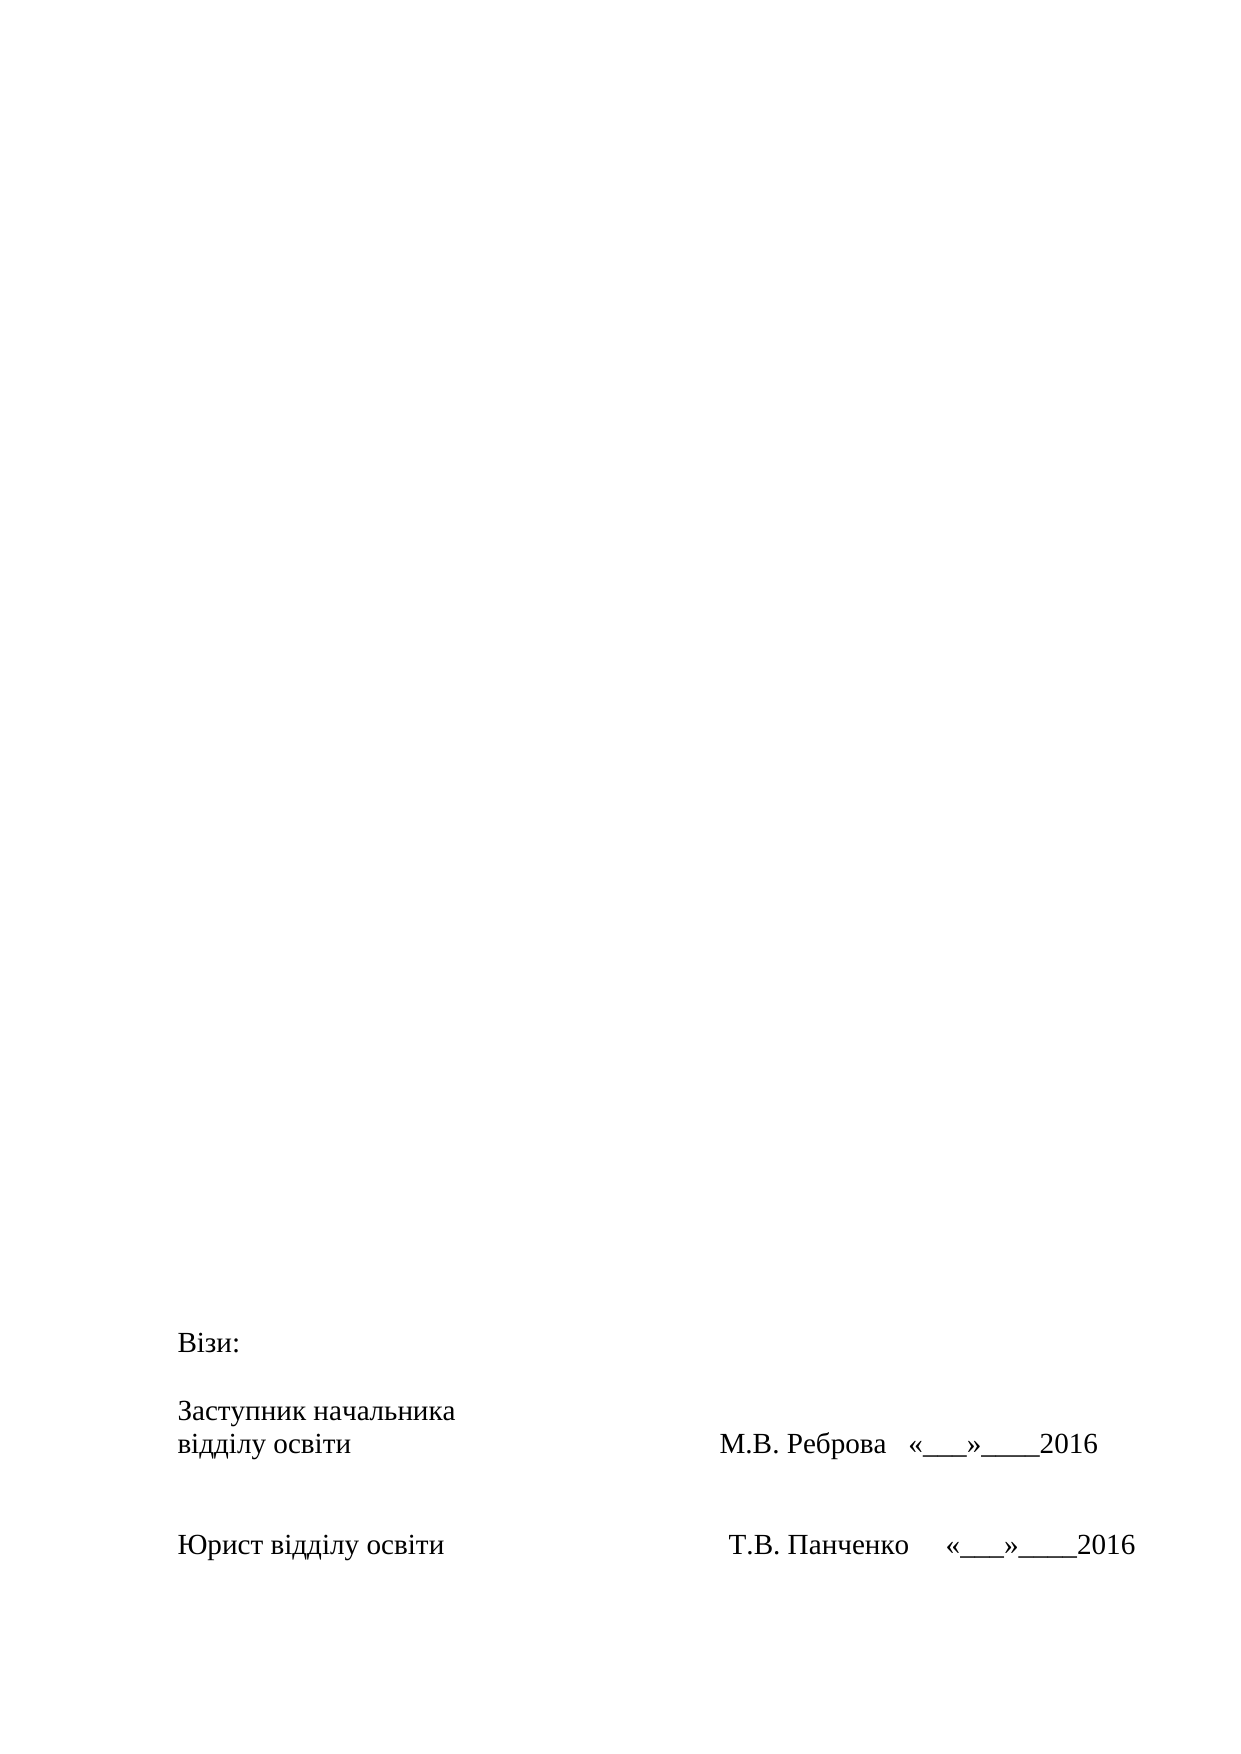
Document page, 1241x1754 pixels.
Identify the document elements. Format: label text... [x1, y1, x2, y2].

list Візи: [177, 1326, 1152, 1359]
list Юрист відділу освіти Т.В. Панченко «___»____2016 [177, 1527, 1152, 1560]
list Заступник начальника [177, 1393, 1152, 1426]
list відділу освіти М.В. Реброва «___»____2016 [177, 1426, 1152, 1460]
